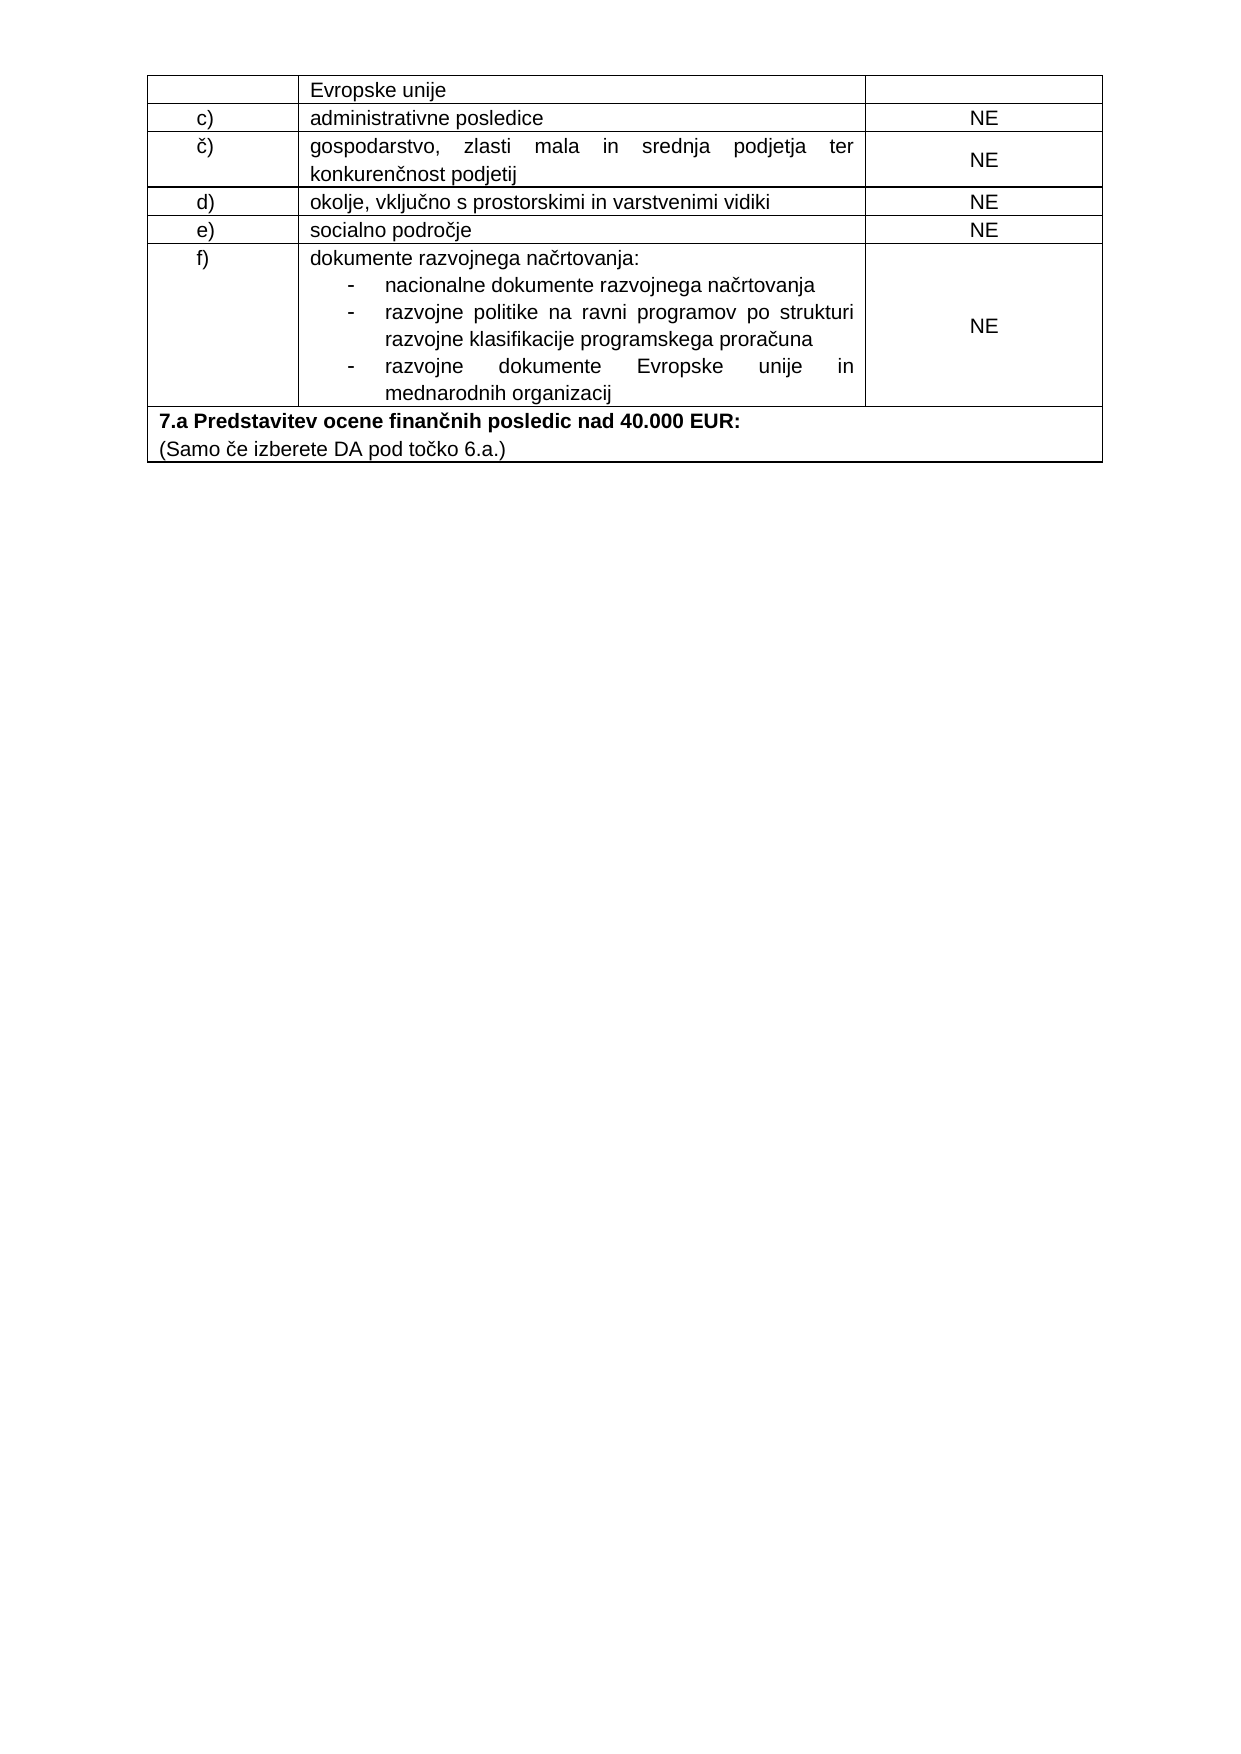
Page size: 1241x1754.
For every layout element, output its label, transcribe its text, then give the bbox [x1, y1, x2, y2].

table_cell dokumente razvojnega načrtovanja: nacionalne dokumente razvojnega načrtovanja razvojne politike na ravni programov po strukturi razvojne klasifikacije programskega proračuna razvojne dokumente Evropske unije in mednarodnih organizacij [299, 244, 865, 406]
table_cell NE [866, 76, 1102, 103]
table_cell okolje, vključno s prostorskimi in varstvenimi vidiki [299, 188, 865, 214]
table_cell e) [148, 216, 298, 243]
table_cell b) [148, 76, 298, 103]
table_cell NE [866, 104, 1102, 131]
table_cell gospodarstvo, zlasti mala in srednja podjetja ter konkurenčnost podjetij [299, 132, 865, 186]
table_cell NE [866, 216, 1102, 243]
table_cell administrativne posledice [299, 104, 865, 131]
table_cell d) [148, 188, 298, 214]
table_cell č) [148, 132, 298, 186]
table_cell 7.a Predstavitev ocene finančnih posledic nad 40.000 EUR: (Samo če izberete DA pod točko 6.a.) [148, 407, 1102, 461]
table_cell socialno področje [299, 216, 865, 243]
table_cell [299, 76, 865, 103]
table_cell c) [148, 104, 298, 131]
table_cell NE [866, 132, 1102, 186]
table_cell NE [866, 244, 1102, 406]
table_cell NE [866, 188, 1102, 214]
table_cell f) [148, 244, 298, 406]
